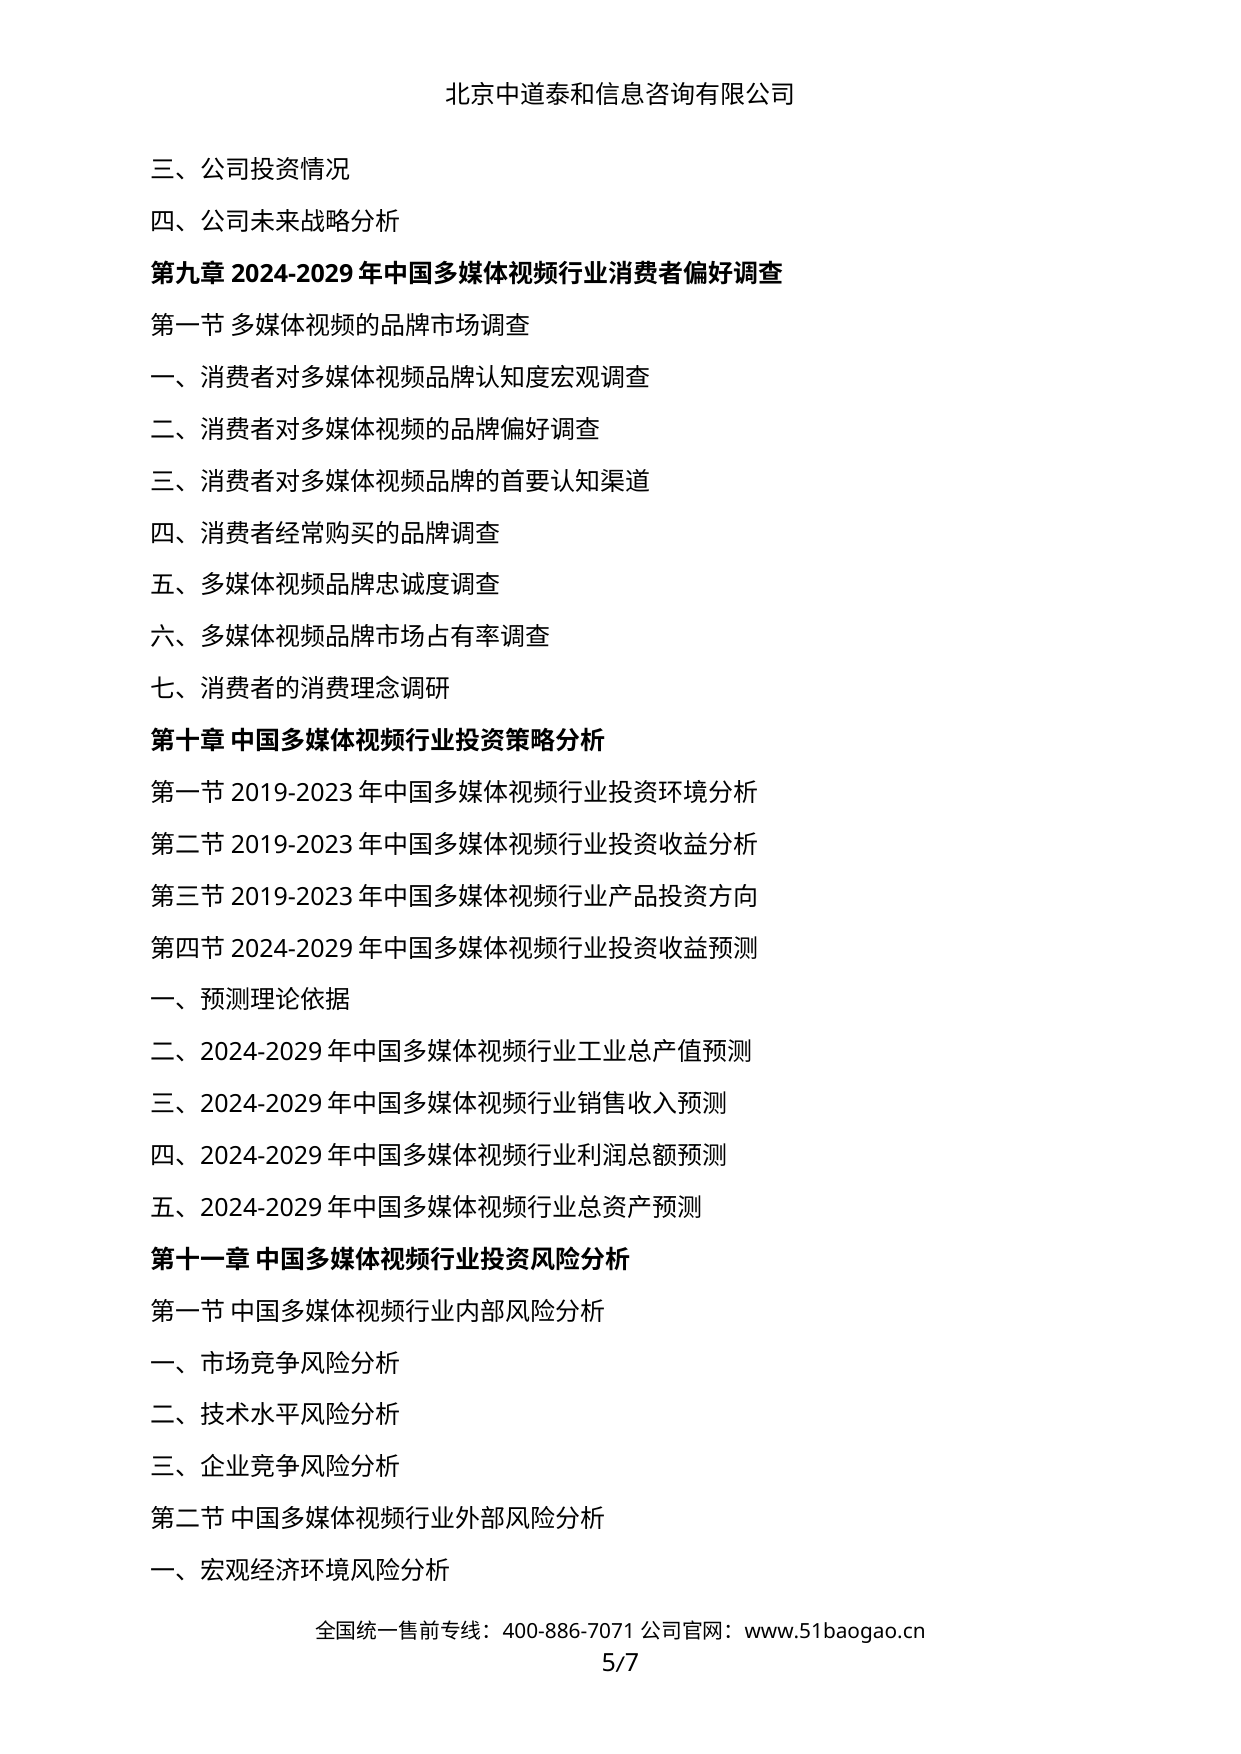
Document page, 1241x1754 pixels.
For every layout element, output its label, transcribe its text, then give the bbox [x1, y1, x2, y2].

text 第一节 中国多媒体视频行业内部风险分析 [150, 1291, 1090, 1327]
text 五、2024-2029年中国多媒体视频行业总资产预测 [150, 1187, 1090, 1224]
text 一、预测理论依据 [150, 980, 1090, 1016]
text 第九章 2024-2029年中国多媒体视频行业消费者偏好调查 [150, 254, 1090, 290]
text 一、宏观经济环境风险分析 [150, 1551, 1090, 1587]
text 第三节 2019-2023年中国多媒体视频行业产品投资方向 [150, 876, 1090, 912]
text 第一节 2019-2023年中国多媒体视频行业投资环境分析 [150, 772, 1090, 809]
text 一、市场竞争风险分析 [150, 1343, 1090, 1379]
text 一、消费者对多媒体视频品牌认知度宏观调查 [150, 357, 1090, 394]
text 第二节 中国多媒体视频行业外部风险分析 [150, 1499, 1090, 1535]
text 第四节 2024-2029年中国多媒体视频行业投资收益预测 [150, 928, 1090, 964]
text 第一节 多媒体视频的品牌市场调查 [150, 306, 1090, 342]
text 三、消费者对多媒体视频品牌的首要认知渠道 [150, 461, 1090, 497]
text 三、企业竞争风险分析 [150, 1447, 1090, 1483]
text 五、多媒体视频品牌忠诚度调查 [150, 565, 1090, 601]
text 第二节 2019-2023年中国多媒体视频行业投资收益分析 [150, 824, 1090, 861]
text 二、技术水平风险分析 [150, 1395, 1090, 1431]
text 第十章 中国多媒体视频行业投资策略分析 [150, 721, 1090, 757]
text 四、消费者经常购买的品牌调查 [150, 513, 1090, 549]
text 四、公司未来战略分析 [150, 202, 1090, 238]
text 七、消费者的消费理念调研 [150, 669, 1090, 705]
text 四、2024-2029年中国多媒体视频行业利润总额预测 [150, 1136, 1090, 1172]
text 二、消费者对多媒体视频的品牌偏好调查 [150, 409, 1090, 446]
text 第十一章 中国多媒体视频行业投资风险分析 [150, 1239, 1090, 1276]
text 三、2024-2029年中国多媒体视频行业销售收入预测 [150, 1084, 1090, 1120]
text 六、多媒体视频品牌市场占有率调查 [150, 617, 1090, 653]
text 三、公司投资情况 [150, 150, 1090, 186]
text 二、2024-2029年中国多媒体视频行业工业总产值预测 [150, 1032, 1090, 1068]
